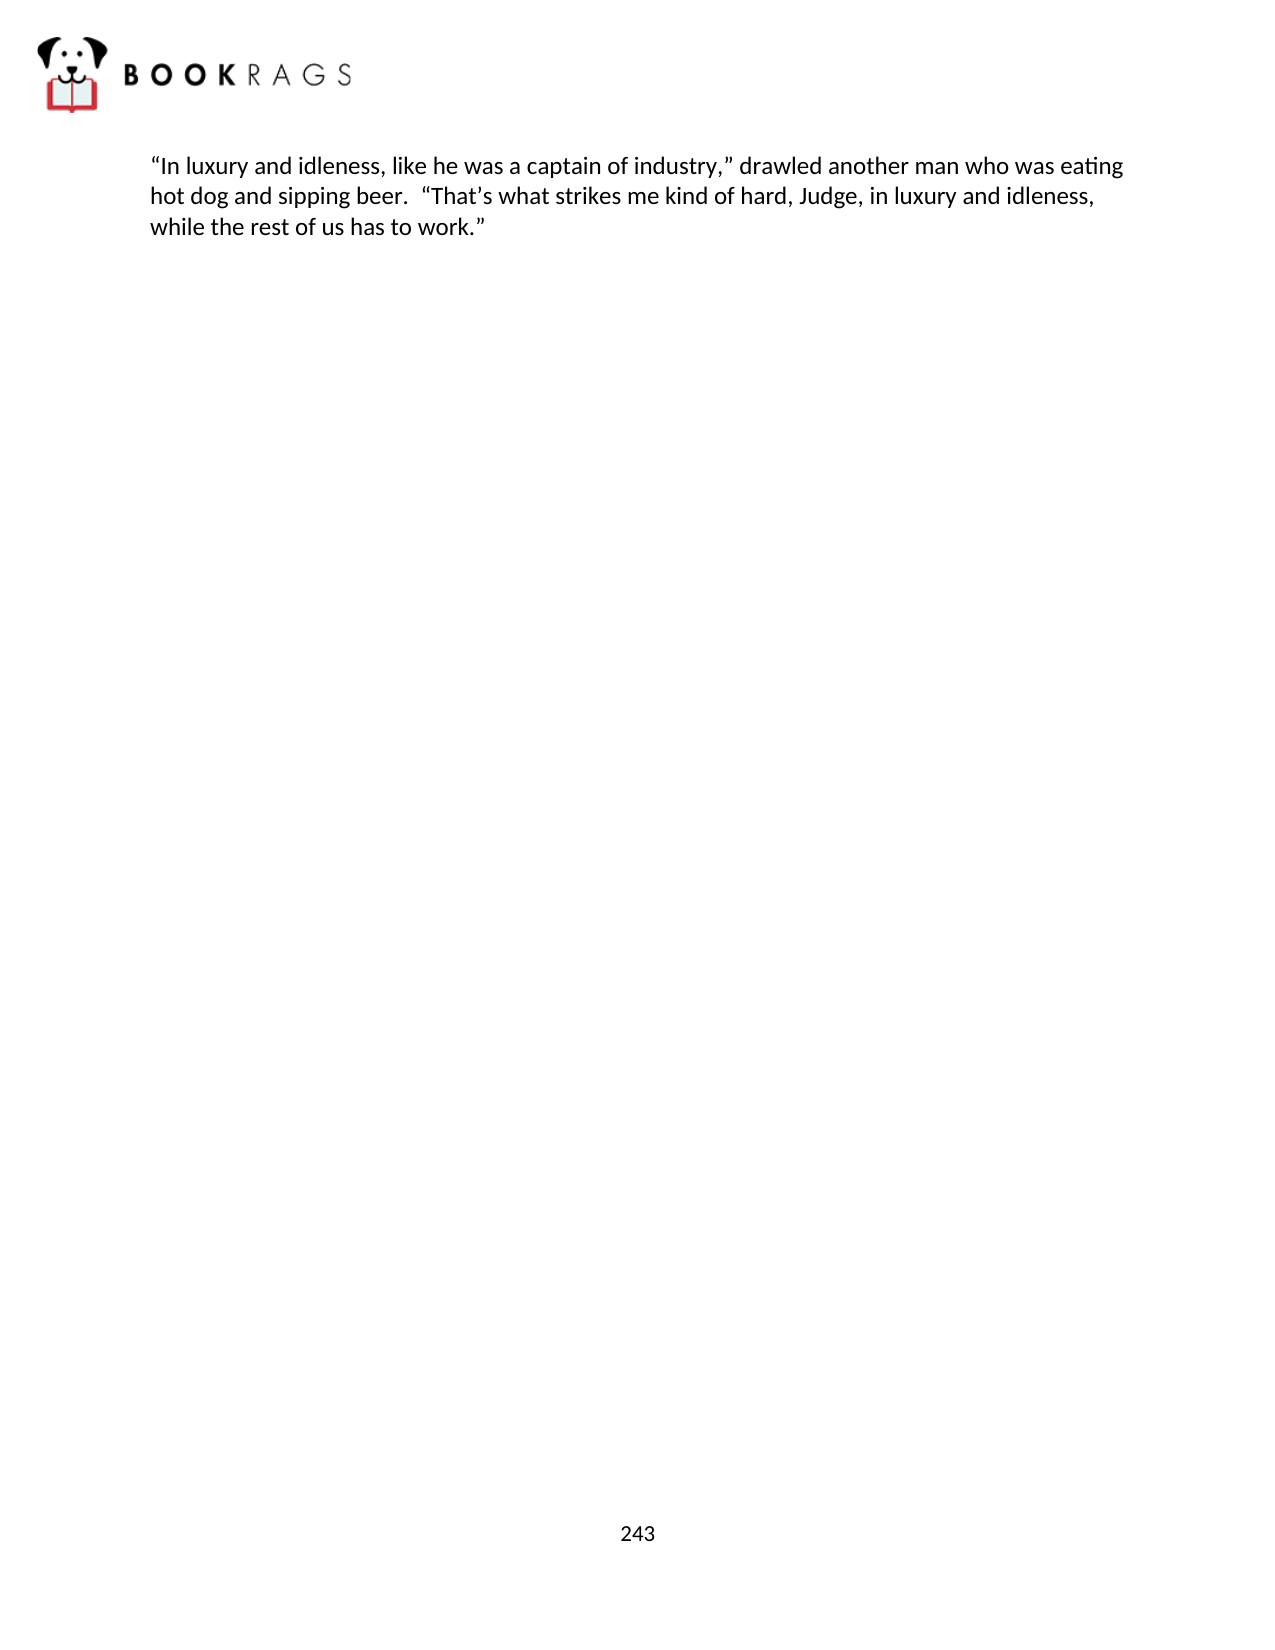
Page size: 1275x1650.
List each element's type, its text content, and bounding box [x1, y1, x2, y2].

picture [37, 37, 351, 113]
text “In luxury and idleness, like he was a captain of industry,” drawled another man who was eating hot dog and sipping beer. “That’s what strikes me kind of hard, Judge, in luxury and idleness, while the rest of us has to work.” [150, 150, 1125, 242]
